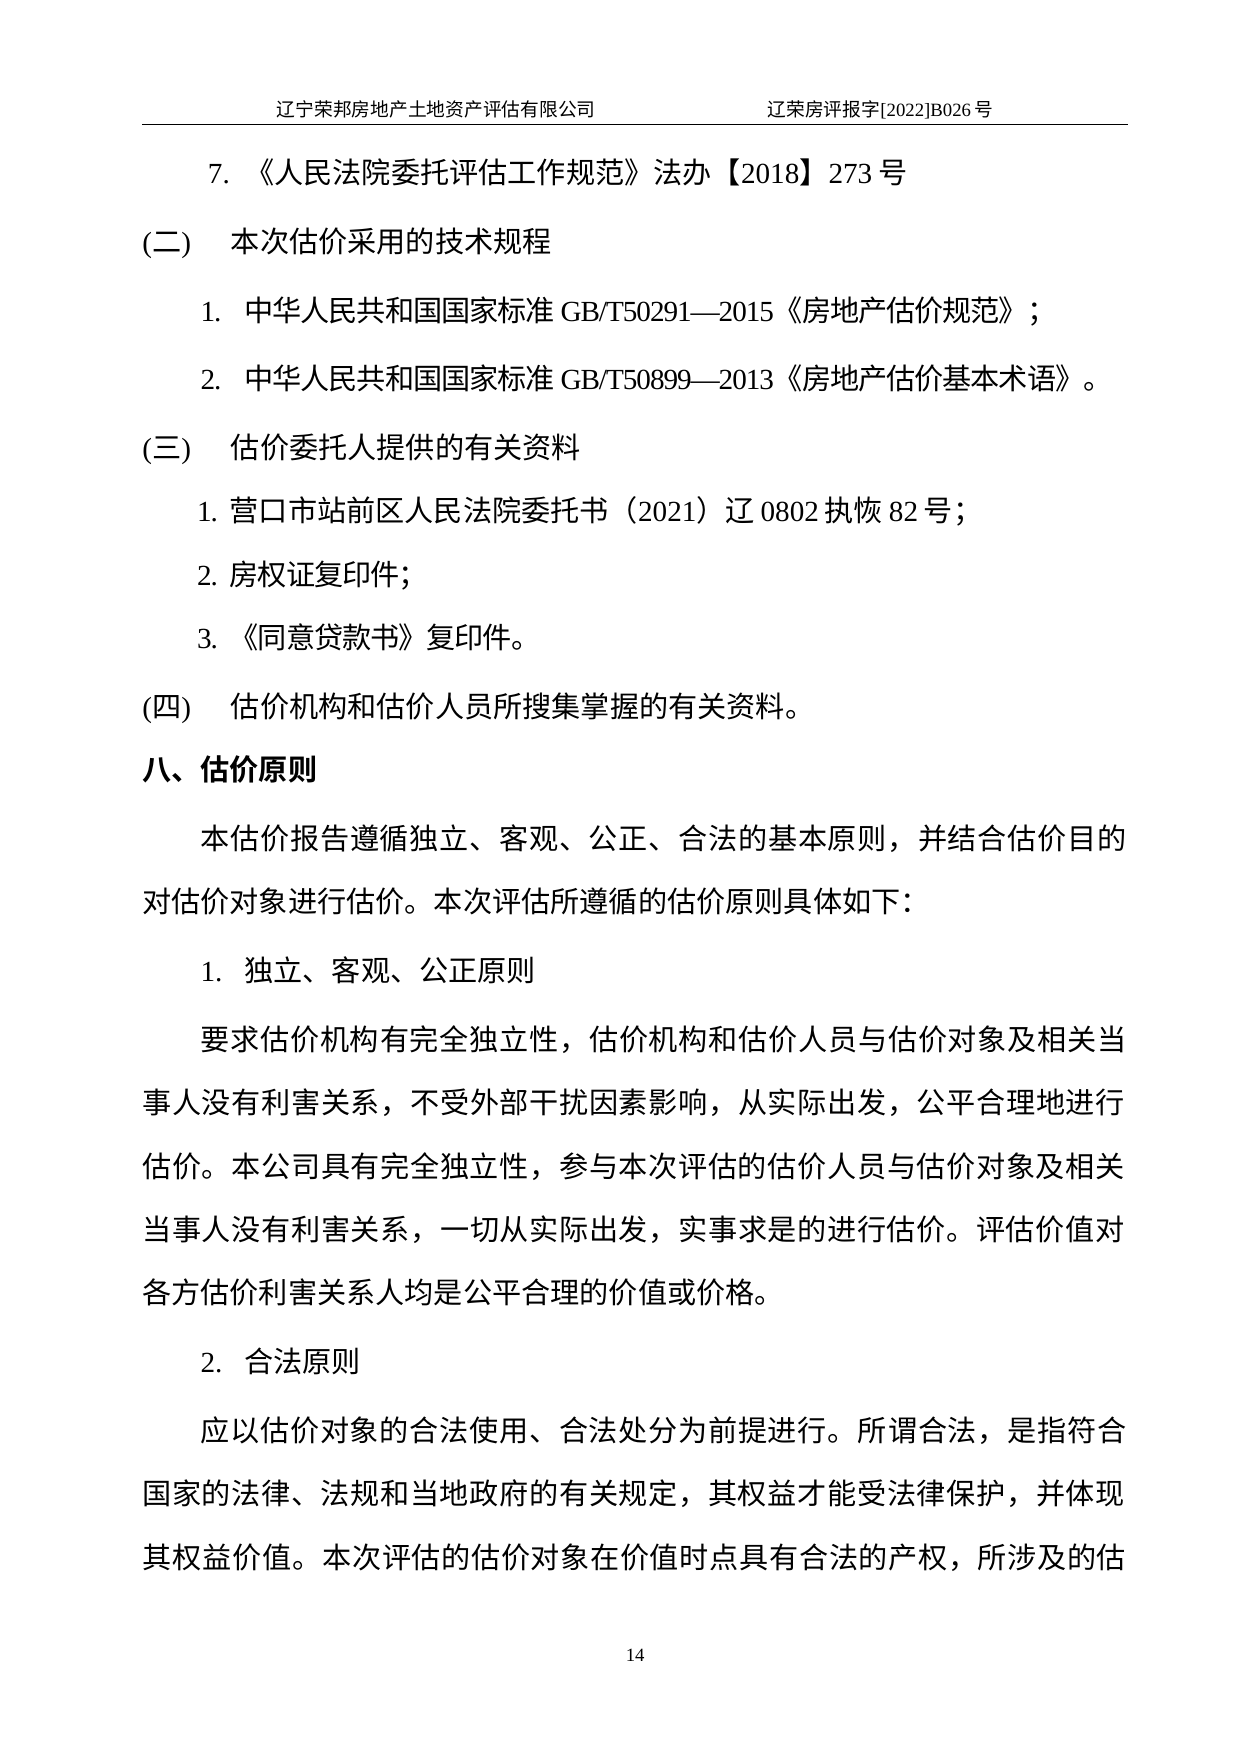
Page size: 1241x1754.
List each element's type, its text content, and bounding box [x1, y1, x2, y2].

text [142, 1407, 1128, 1577]
text 八、估价原则 [142, 747, 1128, 789]
list 本次估价采用的技术规程 [142, 219, 1128, 261]
list 《人民法院委托评估工作规范》法办【2018】273号 [153, 150, 1128, 192]
list 房权证复印件； [197, 551, 1133, 594]
text 本估价报告遵循独立、客观、公正、合法的基本原则，并结合估价目的对估价对象进行估价。本次评估所遵循的估价原则具体如下： [142, 816, 1128, 921]
list 营口市站前区人民法院委托书（2021）辽0802执恢82号； [197, 488, 1133, 530]
list 合法原则 [200, 1339, 1128, 1381]
list 中华人民共和国国家标准GB/T50899—2013《房地产估价基本术语》。 [200, 356, 1128, 398]
text 要求估价机构有完全独立性，估价机构和估价人员与估价对象及相关当事人没有利害关系，不受外部干扰因素影响，从实际出发，公平合理地进行估价。本公司具有完全独立性，参与本次评估的估价人员与估价对象及相关当事人没有利害关系，一切从实际出发，实事求是的进行估价。评估价值对各方估价利害关系人均是公平合理的价值或价格。 [142, 1016, 1128, 1312]
list 《同意贷款书》复印件。 [197, 615, 1133, 657]
list 中华人民共和国国家标准GB/T50291—2015《房地产估价规范》； [200, 287, 1128, 329]
list 估价委托人提供的有关资料 [142, 424, 1128, 467]
list 估价机构和估价人员所搜集掌握的有关资料。 [142, 683, 1128, 726]
list 独立、客观、公正原则 [200, 948, 1128, 990]
